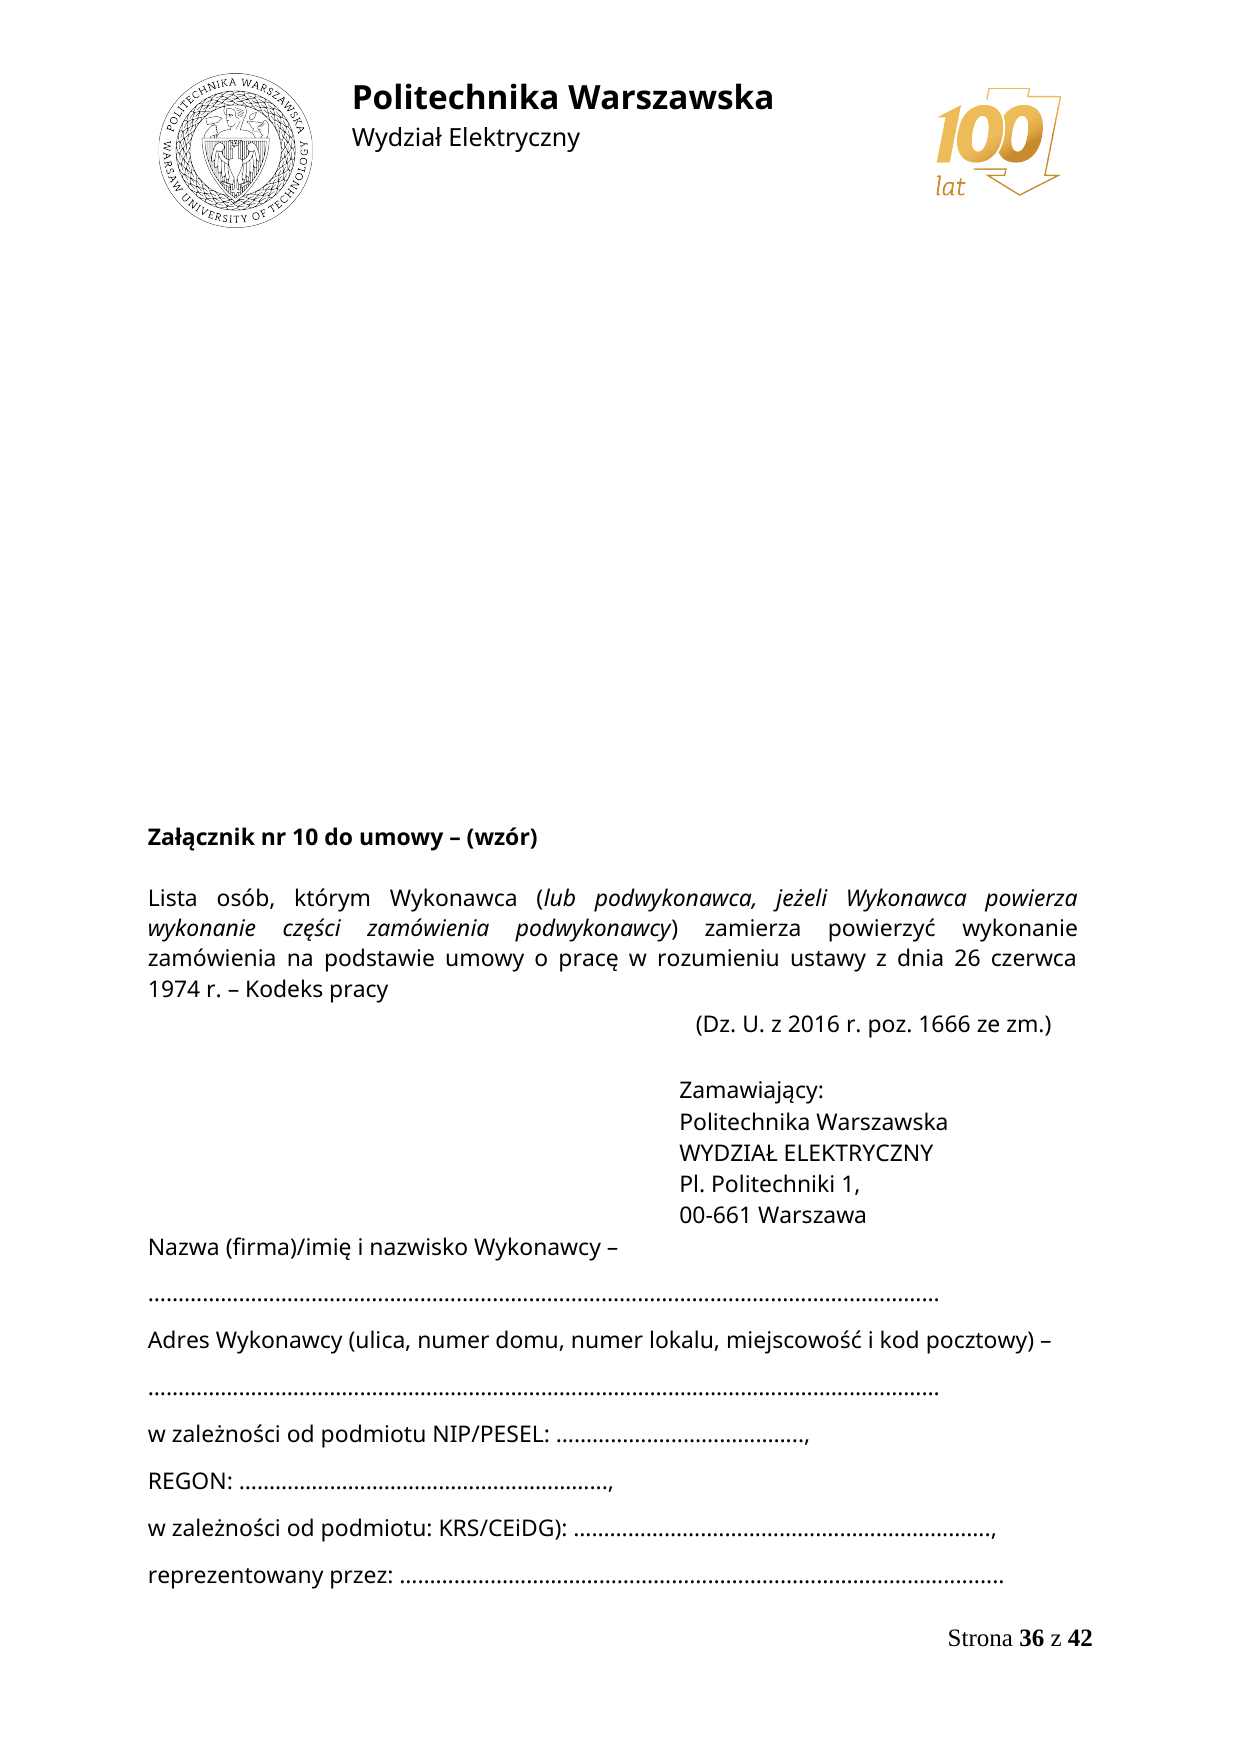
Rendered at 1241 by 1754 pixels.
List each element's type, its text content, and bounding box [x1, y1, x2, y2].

text …………………………………………………………………………………….……………….…………… [148, 1277, 1093, 1309]
text w zależności od podmiotu: KRS/CEiDG): …………………….…………….………………………., [148, 1512, 1093, 1543]
picture [936, 88, 1062, 196]
text Adres Wykonawcy (ulica, numer domu, numer lokalu, miejscowość i kod pocztowy) – [148, 1324, 1093, 1356]
text Nazwa (firma)/imię i nazwisko Wykonawcy – [148, 1231, 1093, 1262]
text (Dz. U. z 2016 r. poz. 1666 ze zm.) [696, 1008, 1093, 1039]
text Załącznik nr 10 do umowy – (wzór) [148, 820, 1078, 851]
text WYDZIAŁ ELEKTRYCZNY [148, 1137, 1093, 1168]
picture [158, 73, 313, 228]
text reprezentowany przez: ……………………………………………………………………………….......... [148, 1559, 1093, 1590]
text 00-661 Warszawa [605, 1199, 1093, 1231]
text REGON: …………………………………….……………..., [148, 1465, 1093, 1496]
text ………………………..………………………………………………………………………………………… [148, 1371, 1093, 1402]
text Zamawiający: [148, 1074, 1093, 1106]
text Politechnika Warszawska [148, 1106, 1093, 1137]
text Pl. Politechniki 1, [605, 1168, 1093, 1199]
text Lista osób, którym Wykonawca (lub podwykonawca, jeżeli Wykonawca powierza wykonanie części zamówienia podwykonawcy) zamierza powierzyć wykonanie zamówienia na podstawie umowy o pracę w rozumieniu ustawy z dnia 26 czerwca 1974 r. – Kodeks pracy [148, 882, 1078, 1004]
text w zależności od podmiotu NIP/PESEL: ………………...……………….., [148, 1418, 1093, 1449]
